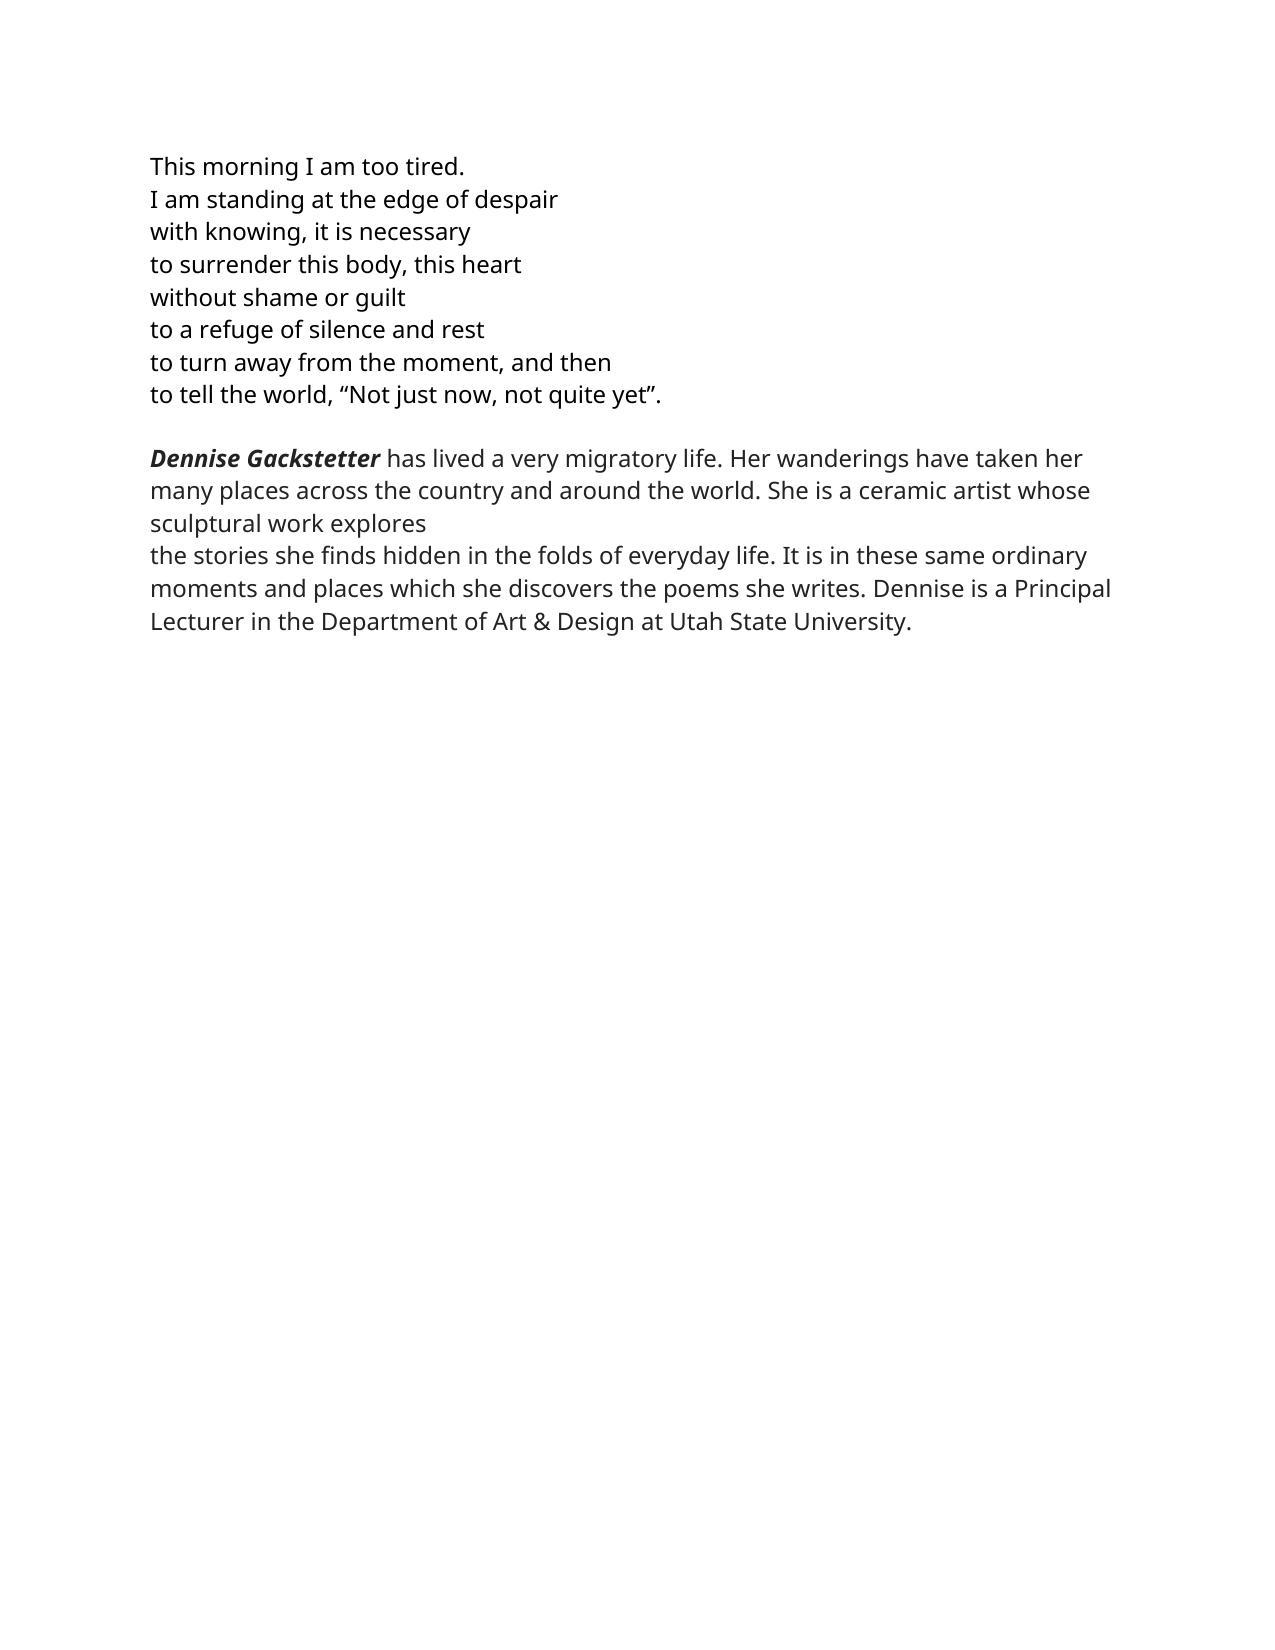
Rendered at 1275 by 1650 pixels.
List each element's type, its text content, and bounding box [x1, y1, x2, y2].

text without shame or guilt [150, 280, 1125, 313]
text to surrender this body, this heart [150, 248, 1125, 280]
text with knowing, it is necessary [150, 215, 1125, 248]
text to turn away from the moment, and then [150, 346, 1125, 378]
text I am standing at the edge of despair [150, 183, 1125, 215]
text Dennise Gackstetter has lived a very migratory life. Her wanderings have taken her many places across the country and around the world. She is a ceramic artist whose sculptural work explores [150, 441, 1125, 539]
text the stories she finds hidden in the folds of everyday life. It is in these same ordinary moments and places which she discovers the poems she writes. Dennise is a Principal Lecturer in the Department of Art & Design at Utah State University. [150, 539, 1125, 637]
text to a refuge of silence and rest [150, 313, 1125, 346]
text to tell the world, “Not just now, not quite yet”. [150, 378, 1125, 411]
text This morning I am too tired. [150, 150, 1125, 183]
